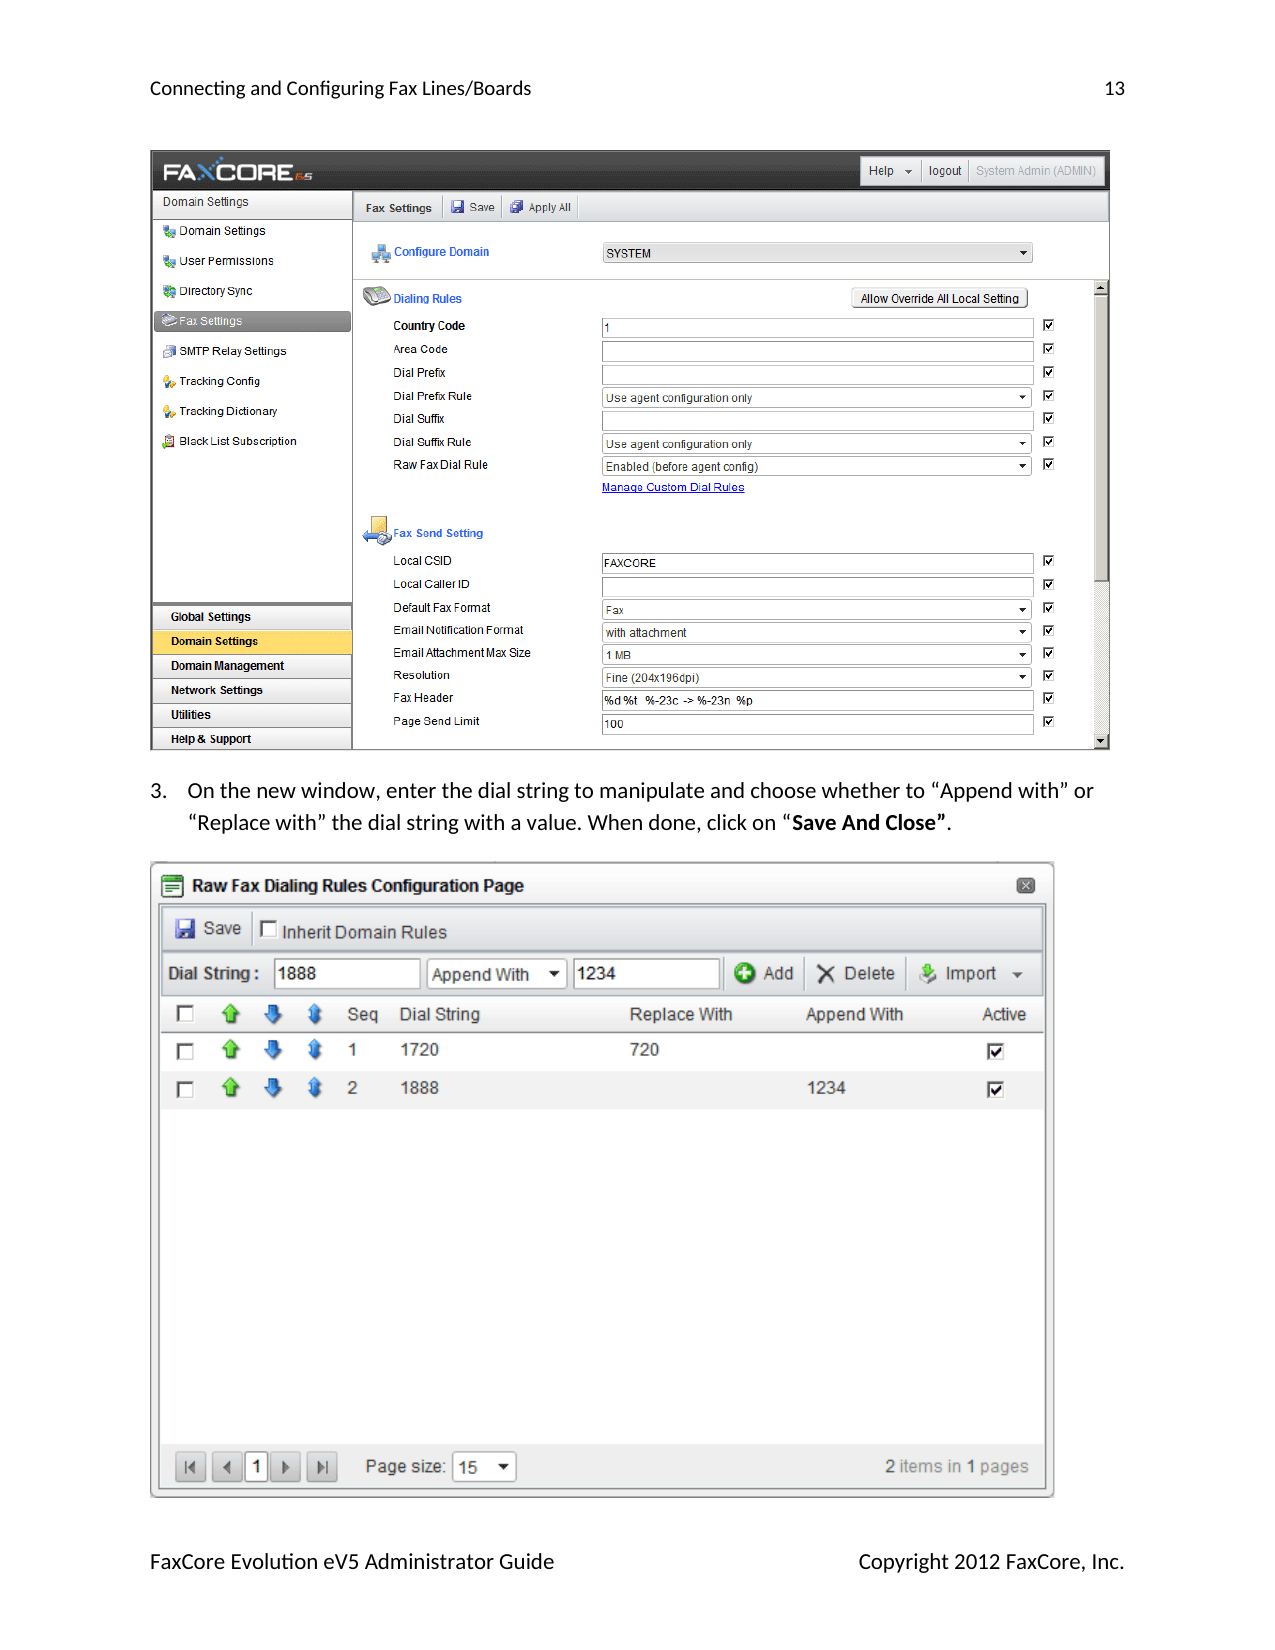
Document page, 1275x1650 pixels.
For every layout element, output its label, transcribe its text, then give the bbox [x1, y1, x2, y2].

list On the new window, enter the dial string to manipulate and choose whether to “Append with” or “Replace with” the dial string with a value. When done, click on “Save And Close”. [150, 776, 1125, 836]
picture [150, 150, 1110, 751]
picture [150, 861, 1055, 1498]
